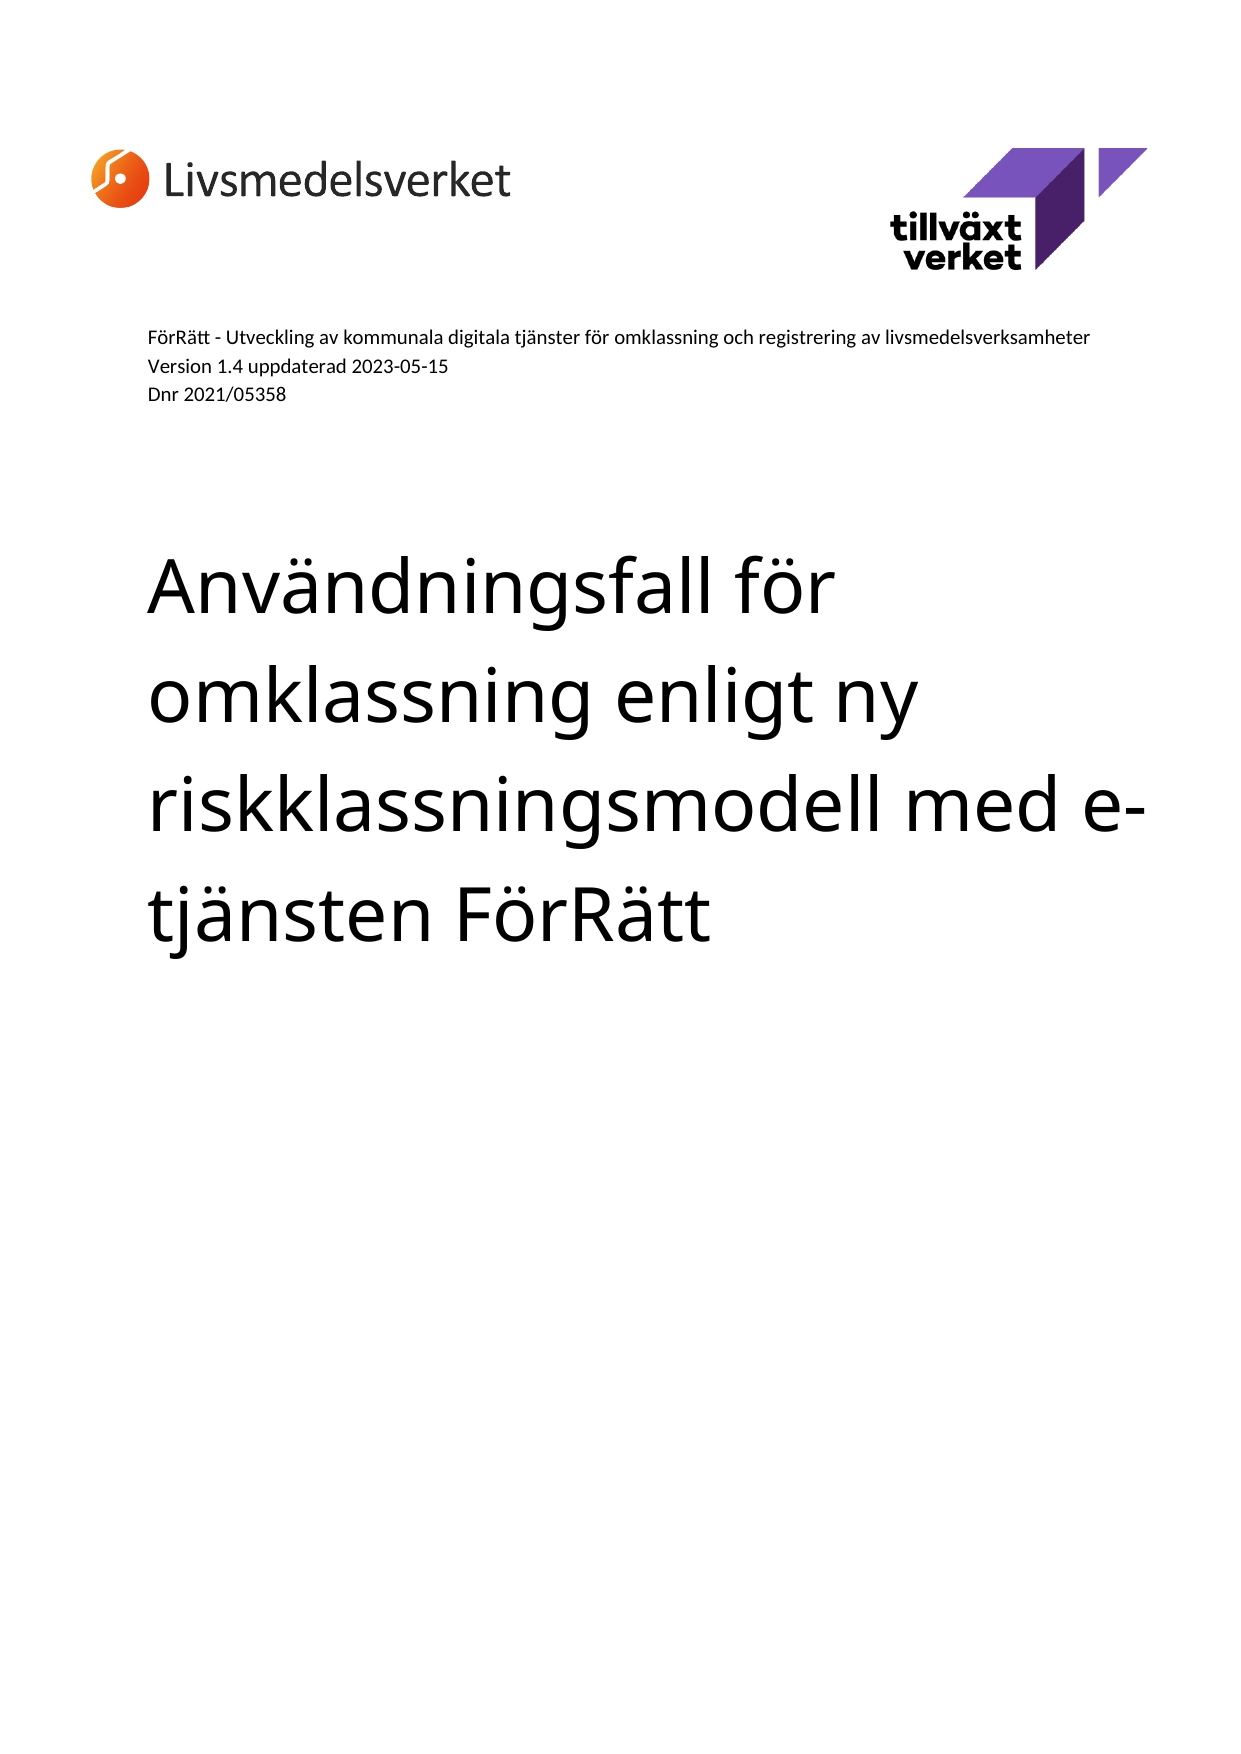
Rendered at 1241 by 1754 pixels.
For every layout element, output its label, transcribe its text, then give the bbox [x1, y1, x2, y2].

text Användningsfall för omklassning enligt ny riskklassningsmodell med e-tjänsten FörRätt [148, 533, 1167, 963]
text FörRätt - Utveckling av kommunala digitala tjänster för omklassning och registrering av livsmedelsverksamheter Version 1.4 uppdaterad 2023-05-15 Dnr 2021/05358 [148, 324, 1167, 467]
picture [890, 148, 1148, 270]
